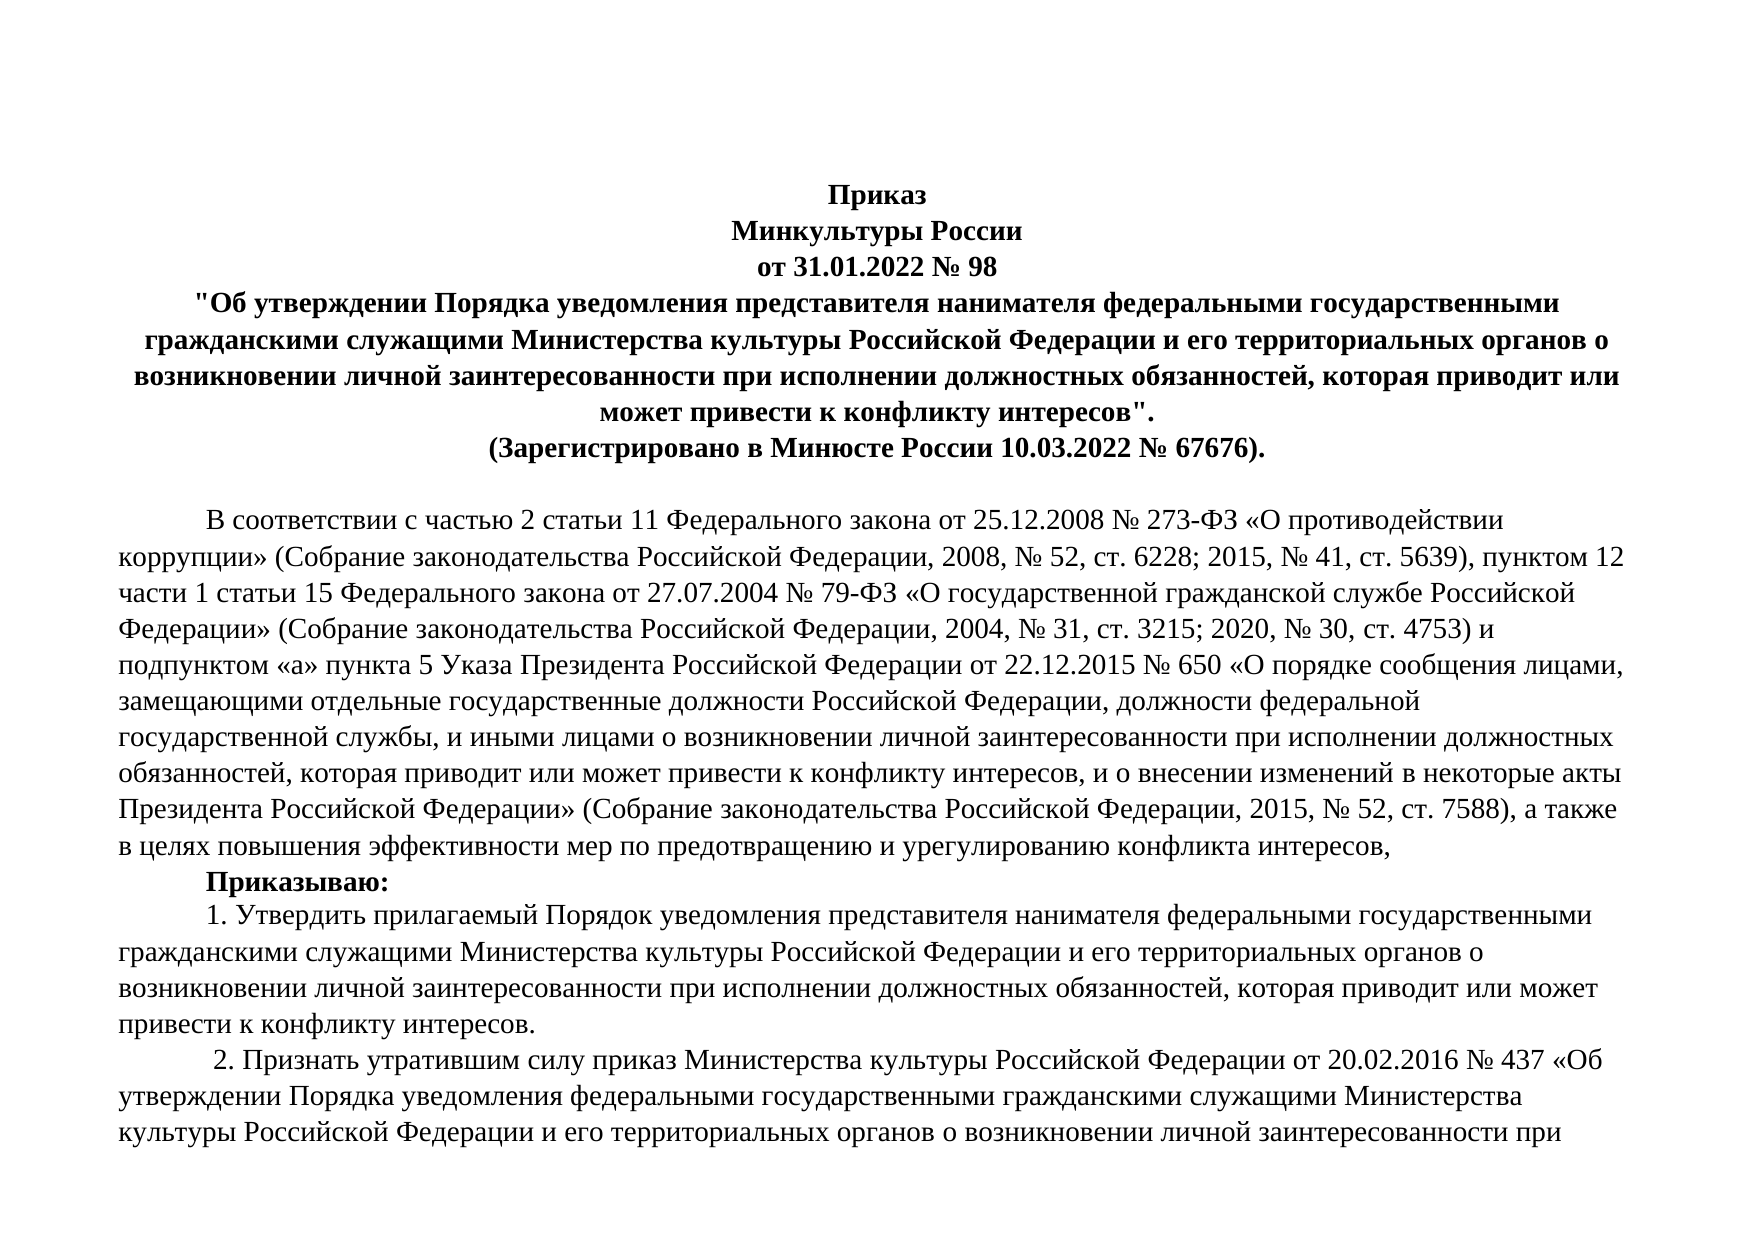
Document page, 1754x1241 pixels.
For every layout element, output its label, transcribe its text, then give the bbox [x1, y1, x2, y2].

text Приказ [118, 177, 1636, 211]
text Приказываю: [118, 864, 1636, 897]
text В соответствии с частью 2 статьи 11 Федерального закона от 25.12.2008 № 273-ФЗ «О противодействии коррупции» (Собрание законодательства Российской Федерации, 2008, № 52, ст. 6228; 2015, № 41, ст. 5639), пунктом 12 части 1 статьи 15 Федерального закона от 27.07.2004 № 79-ФЗ «О государственной гражданской службе Российской Федерации» (Собрание законодательства Российской Федерации, 2004, № 31, ст. 3215; 2020, № 30, ст. 4753) и подпунктом «а» пункта 5 Указа Президента Российской Федерации от 22.12.2015 № 650 «О порядке сообщения лицами, замещающими отдельные государственные должности Российской Федерации, должности федеральной государственной службы, и иными лицами о возникновении личной заинтересованности при исполнении должностных обязанностей, которая приводит или может привести к конфликту интересов, и о внесении изменений в некоторые акты Президента Российской Федерации» (Собрание законодательства Российской Федерации, 2015, № 52, ст. 7588), а также в целях повышения эффективности мер по предотвращению и урегулированию конфликта интересов, [118, 502, 1636, 861]
text (Зарегистрировано в Минюсте России 10.03.2022 № 67676). [118, 430, 1636, 464]
text Минкультуры России [118, 213, 1636, 247]
text от 31.01.2022 № 98 [118, 249, 1636, 283]
text "Об утверждении Порядка уведомления представителя нанимателя федеральными государственными гражданскими служащими Министерства культуры Российской Федерации и его территориальных органов о возникновении личной заинтересованности при исполнении должностных обязанностей, которая приводит или может привести к конфликту интересов". [118, 286, 1636, 428]
text 1. Утвердить прилагаемый Порядок уведомления представителя нанимателя федеральными государственными гражданскими служащими Министерства культуры Российской Федерации и его территориальных органов о возникновении личной заинтересованности при исполнении должностных обязанностей, которая приводит или может привести к конфликту интересов. [118, 897, 1636, 1039]
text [118, 1042, 1636, 1148]
